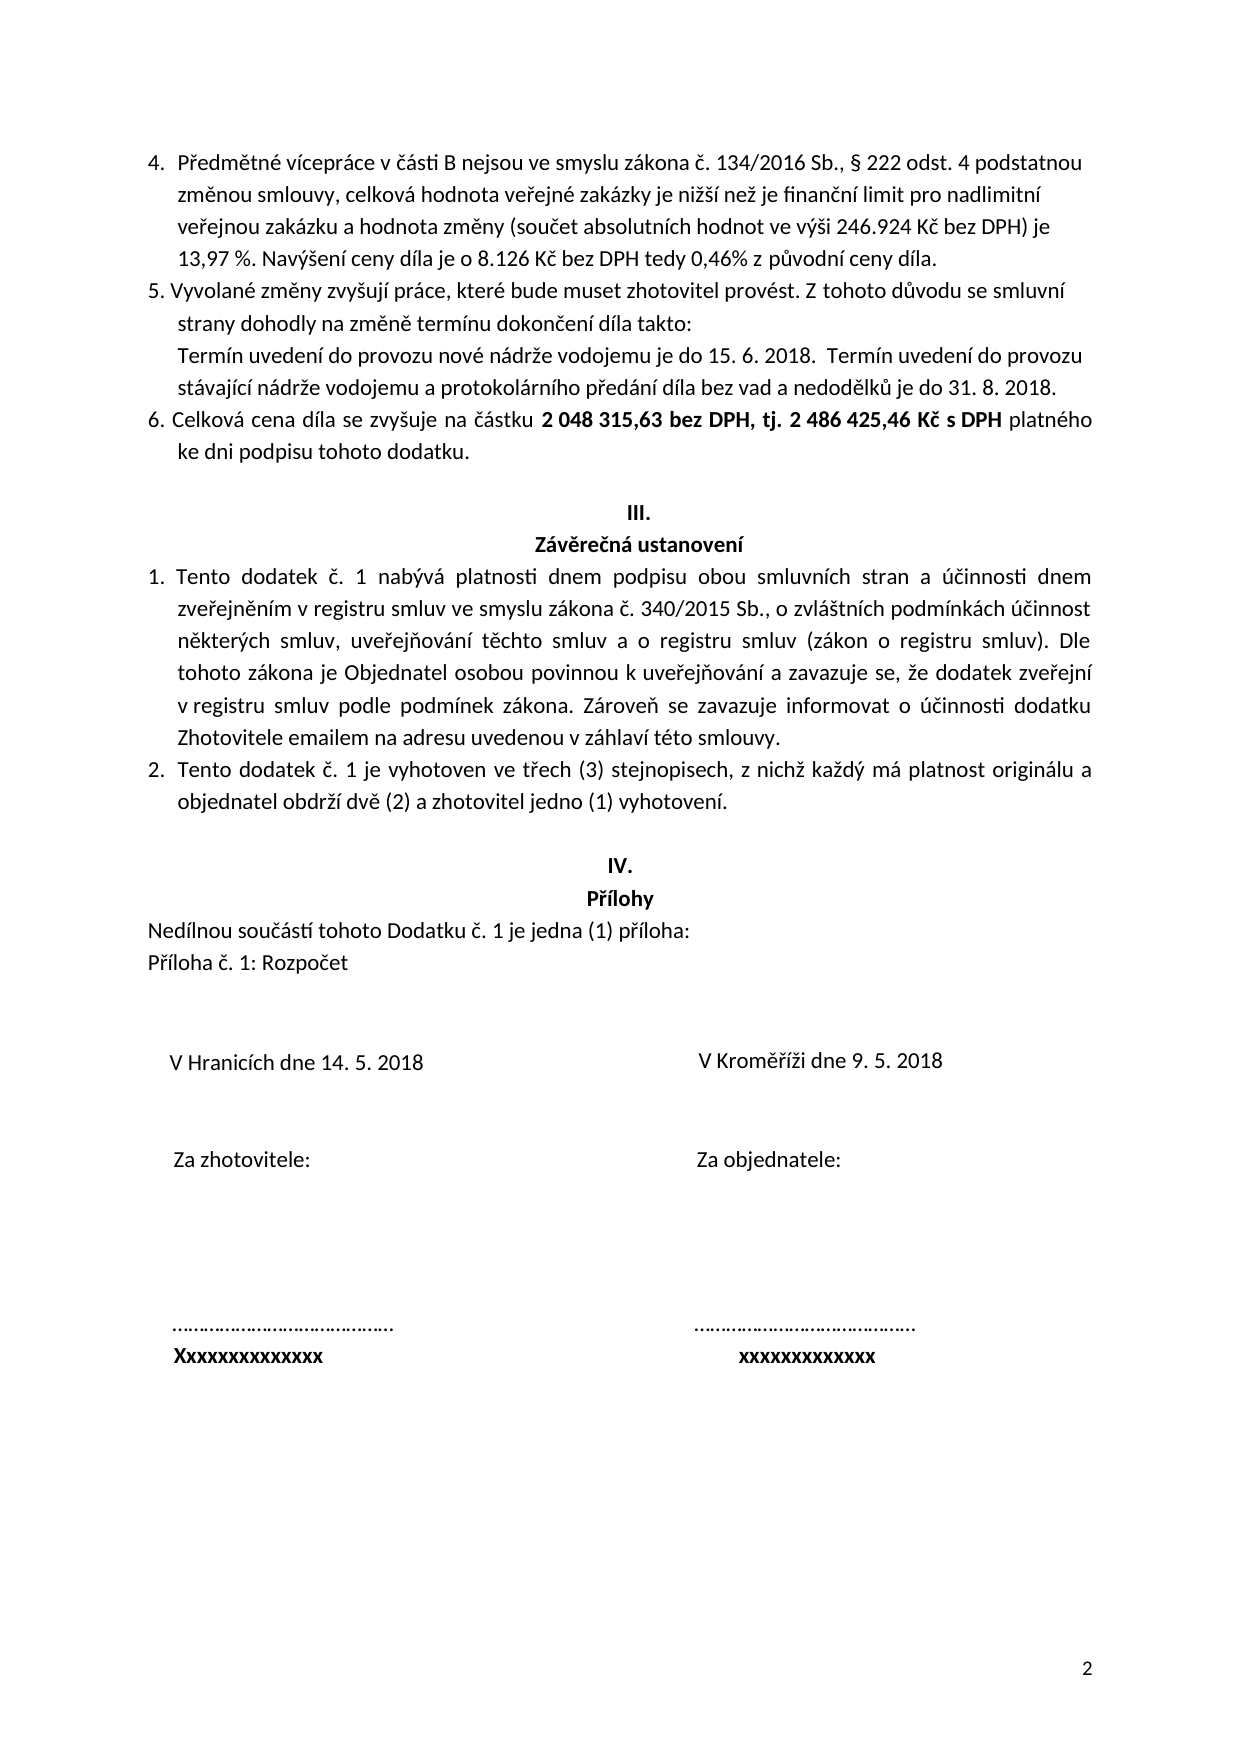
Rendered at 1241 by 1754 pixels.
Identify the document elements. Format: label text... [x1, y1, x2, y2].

text Xxxxxxxxxxxxxx xxxxxxxxxxxxx [148, 1341, 1092, 1369]
text Termín uvedení do provozu nové nádrže vodojemu je do 15. 6. 2018. Termín uvedení do provozu stávající nádrže vodojemu a protokolárního předání díla bez vad a nedodělků je do 31. 8. 2018. [177, 341, 1092, 401]
text IV. [148, 852, 1092, 880]
text 6. Celková cena díla se zvyšuje na částku 2 048 315,63 bez DPH, tj. 2 486 425,46 Kč s DPH platného ke dni podpisu tohoto dodatku. [148, 405, 1092, 465]
text 5. Vyvolané změny zvyšují práce, které bude muset zhotovitel provést. Z tohoto důvodu se smluvní strany dohodly na změně termínu dokončení díla takto: [148, 276, 1092, 337]
text 2. Tento dodatek č. 1 je vyhotoven ve třech (3) stejnopisech, z nichž každý má platnost originálu a objednatel obdrží dvě (2) a zhotovitel jedno (1) vyhotovení. [148, 755, 1092, 815]
title Závěrečná ustanovení [185, 530, 1092, 558]
text Příloha č. 1: Rozpočet [148, 948, 1092, 976]
table_header V Hranicích dne 14. 5. 2018 [148, 1014, 620, 1146]
text Za zhotovitele: Za objednatele: [148, 1146, 1092, 1174]
text 4. Předmětné vícepráce v části B nejsou ve smyslu zákona č. 134/2016 Sb., § 222 odst. 4 podstatnou změnou smlouvy, celková hodnota veřejné zakázky je nižší než je finanční limit pro nadlimitní veřejnou zakázku a hodnota změny (součet absolutních hodnot ve výši 246.924 Kč bez DPH) je 13,97 %. Navýšení ceny díla je o 8.126 Kč bez DPH tedy 0,46% z původní ceny díla. [148, 148, 1092, 272]
text 1. Tento dodatek č. 1 nabývá platnosti dnem podpisu obou smluvních stran a účinnosti dnem zveřejněním v registru smluv ve smyslu zákona č. 340/2015 Sb., o zvláštních podmínkách účinnost některých smluv, uveřejňování těchto smluv a o registru smluv (zákon o registru smluv). Dle tohoto zákona je Objednatel osobou povinnou k uveřejňování a zavazuje se, že dodatek zveřejní v registru smluv podle podmínek zákona. Zároveň se zavazuje informovat o účinnosti dodatku Zhotovitele emailem na adresu uvedenou v záhlaví této smlouvy. [148, 562, 1092, 751]
text Nedílnou součástí tohoto Dodatku č. 1 je jedna (1) příloha: [148, 916, 1092, 944]
text Přílohy [148, 884, 1092, 912]
table_header V Kroměříži dne 9. 5. 2018 [620, 1014, 1092, 1146]
text …………………………………… …………………………………… [74, 1309, 1092, 1337]
title III. [185, 498, 1092, 526]
